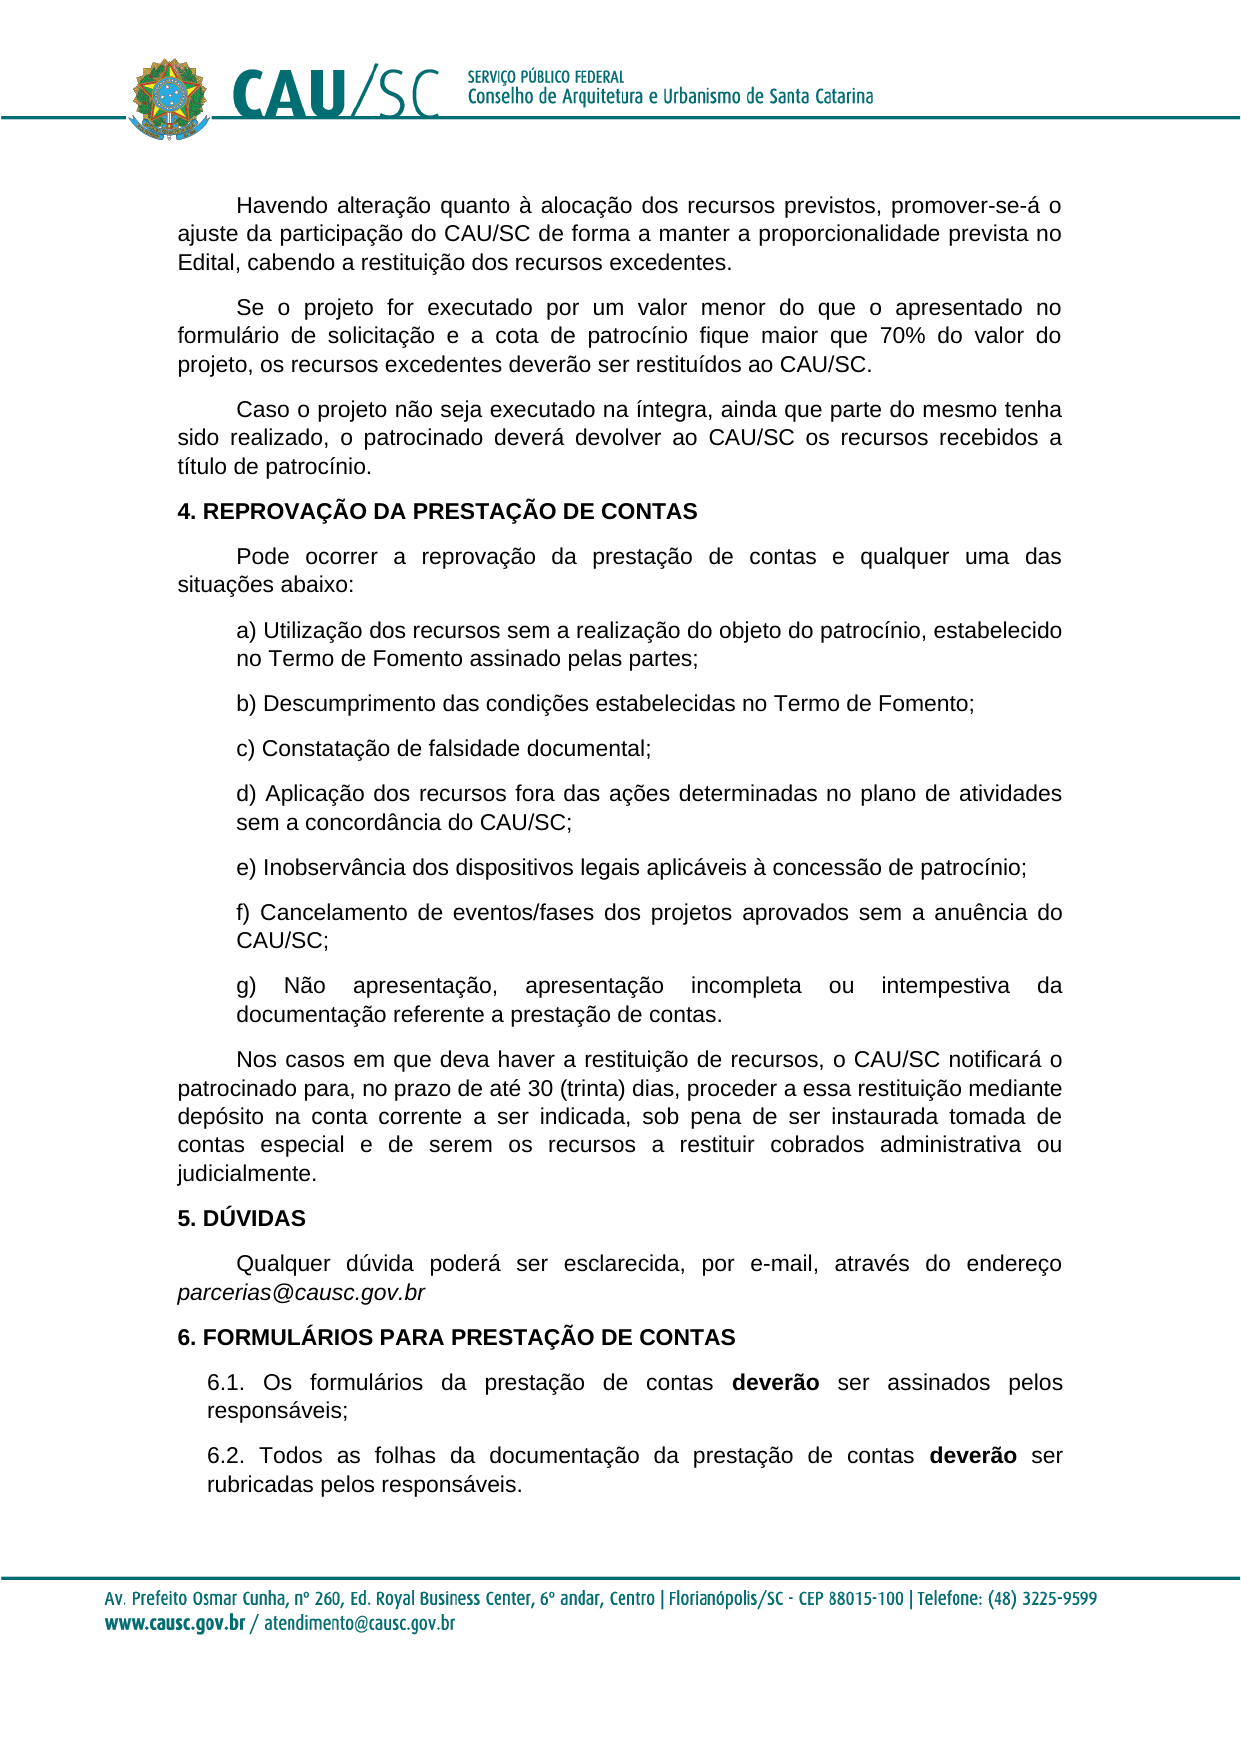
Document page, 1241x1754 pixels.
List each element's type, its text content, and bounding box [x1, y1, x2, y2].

text 4. REPROVAÇÃO DA PRESTAÇÃO DE CONTAS [177, 498, 1063, 524]
text Pode ocorrer a reprovação da prestação de contas e qualquer uma das situações abaixo: [177, 543, 1063, 598]
text b) Descumprimento das condições estabelecidas no Termo de Fomento; [236, 690, 1063, 716]
text f) Cancelamento de eventos/fases dos projetos aprovados sem a anuência do CAU/SC; [236, 899, 1063, 954]
text a) Utilização dos recursos sem a realização do objeto do patrocínio, estabelecido no Termo de Fomento assinado pelas partes; [236, 617, 1063, 671]
text 6.2. Todos as folhas da documentação da prestação de contas deverão ser rubricadas pelos responsáveis. [207, 1442, 1063, 1497]
text Se o projeto for executado por um valor menor do que o apresentado no formulário de solicitação e a cota de patrocínio fique maior que 70% do valor do projeto, os recursos excedentes deverão ser restituídos ao CAU/SC. [177, 294, 1063, 377]
text 6. FORMULÁRIOS PARA PRESTAÇÃO DE CONTAS [177, 1323, 1063, 1350]
text 6.1. Os formulários da prestação de contas deverão ser assinados pelos responsáveis; [207, 1369, 1063, 1423]
picture [0, 0, 1241, 1725]
text g) Não apresentação, apresentação incompleta ou intempestiva da documentação referente a prestação de contas. [236, 972, 1063, 1027]
text e) Inobservância dos dispositivos legais aplicáveis à concessão de patrocínio; [236, 854, 1063, 880]
text Nos casos em que deva haver a restituição de recursos, o CAU/SC notificará o patrocinado para, no prazo de até 30 (trinta) dias, proceder a essa restituição mediante depósito na conta corrente a ser indicada, sob pena de ser instaurada tomada de contas especial e de serem os recursos a restituir cobrados administrativa ou judicialmente. [177, 1046, 1063, 1186]
text Qualquer dúvida poderá ser esclarecida, por e-mail, através do endereço parcerias@causc.gov.br [177, 1250, 1063, 1305]
text 5. DÚVIDAS [177, 1205, 1063, 1231]
text d) Aplicação dos recursos fora das ações determinadas no plano de atividades sem a concordância do CAU/SC; [236, 780, 1063, 835]
text c) Constatação de falsidade documental; [236, 735, 1063, 762]
text Caso o projeto não seja executado na íntegra, ainda que parte do mesmo tenha sido realizado, o patrocinado deverá devolver ao CAU/SC os recursos recebidos a título de patrocínio. [177, 396, 1063, 479]
text Havendo alteração quanto à alocação dos recursos previstos, promover-se-á o ajuste da participação do CAU/SC de forma a manter a proporcionalidade prevista no Edital, cabendo a restituição dos recursos excedentes. [177, 192, 1063, 275]
